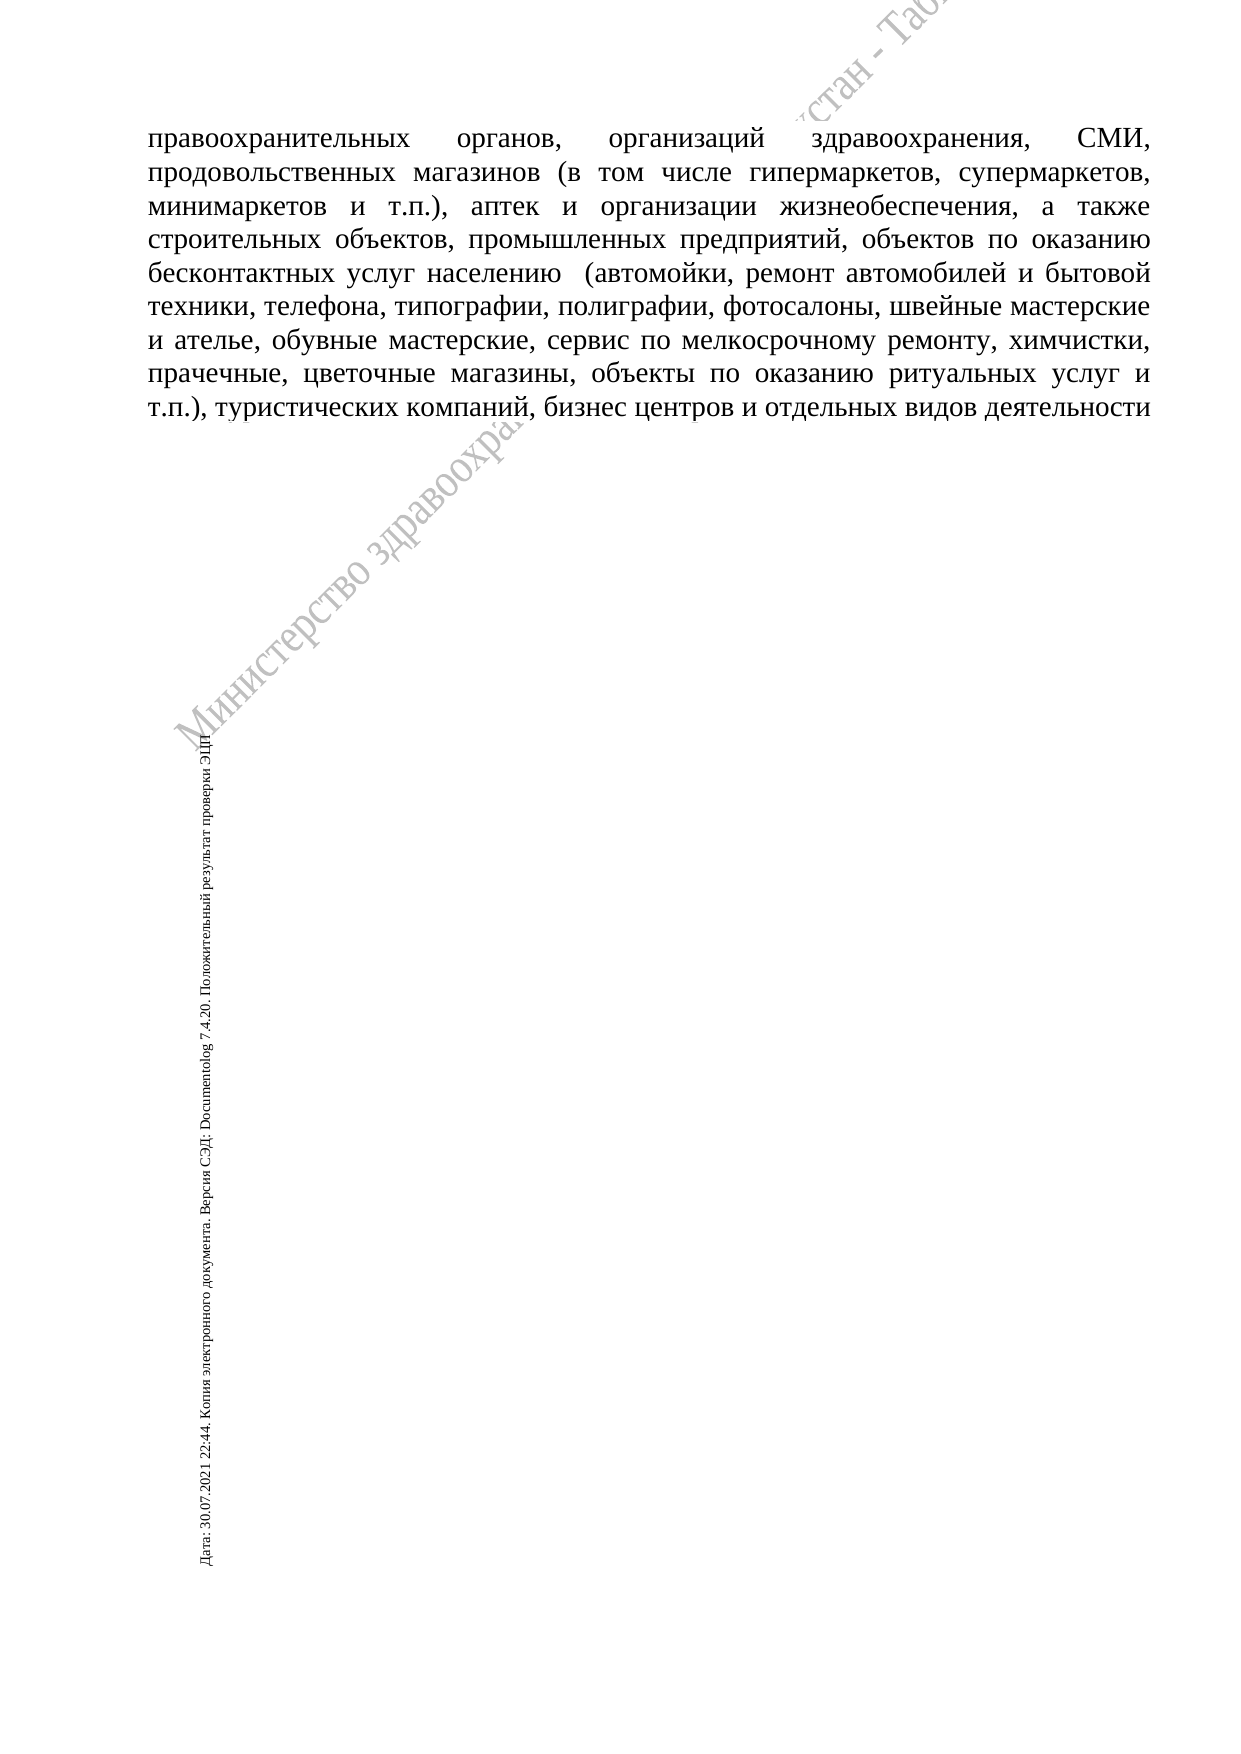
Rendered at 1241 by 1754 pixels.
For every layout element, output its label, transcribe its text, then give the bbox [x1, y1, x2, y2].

text 4.2. приостановить деятельность всех предприятий и организаций независимо от форм собственности, не являющихся участниками проекта «Ashyq»,за исключением центральных госорганов, акиматов, правоохранительных органов, организаций здравоохранения, СМИ, продовольственных магазинов (в том числе гипермаркетов, супермаркетов, минимаркетов и т.п.), аптек и организации жизнеобеспечения, а также строительных объектов, промышленных предприятий, объектов по оказанию бесконтактных услуг населению (автомойки, ремонт автомобилей и бытовой техники, телефона, типографии, полиграфии, фотосалоны, швейные мастерские и ателье, обувные мастерские, сервис по мелкосрочному ремонту, химчистки, прачечные, цветочные магазины, объекты по оказанию ритуальных услуг и т.п.), туристических компаний, бизнес центров и отдельных видов деятельности (страховых компании, услуг адвоката, нотариуса, бухгалтера и консалтинга, агентств по недвижимости, рекламных агентств, судебных исполнителей, обменных пунктов, ломбардов, банков, отделений АО «Казпочта» и т.п.), объектов общественного питания работающих только на вынос и доставку еды и добровольных участников проекта«Ashyq»; [148, 121, 1152, 421]
